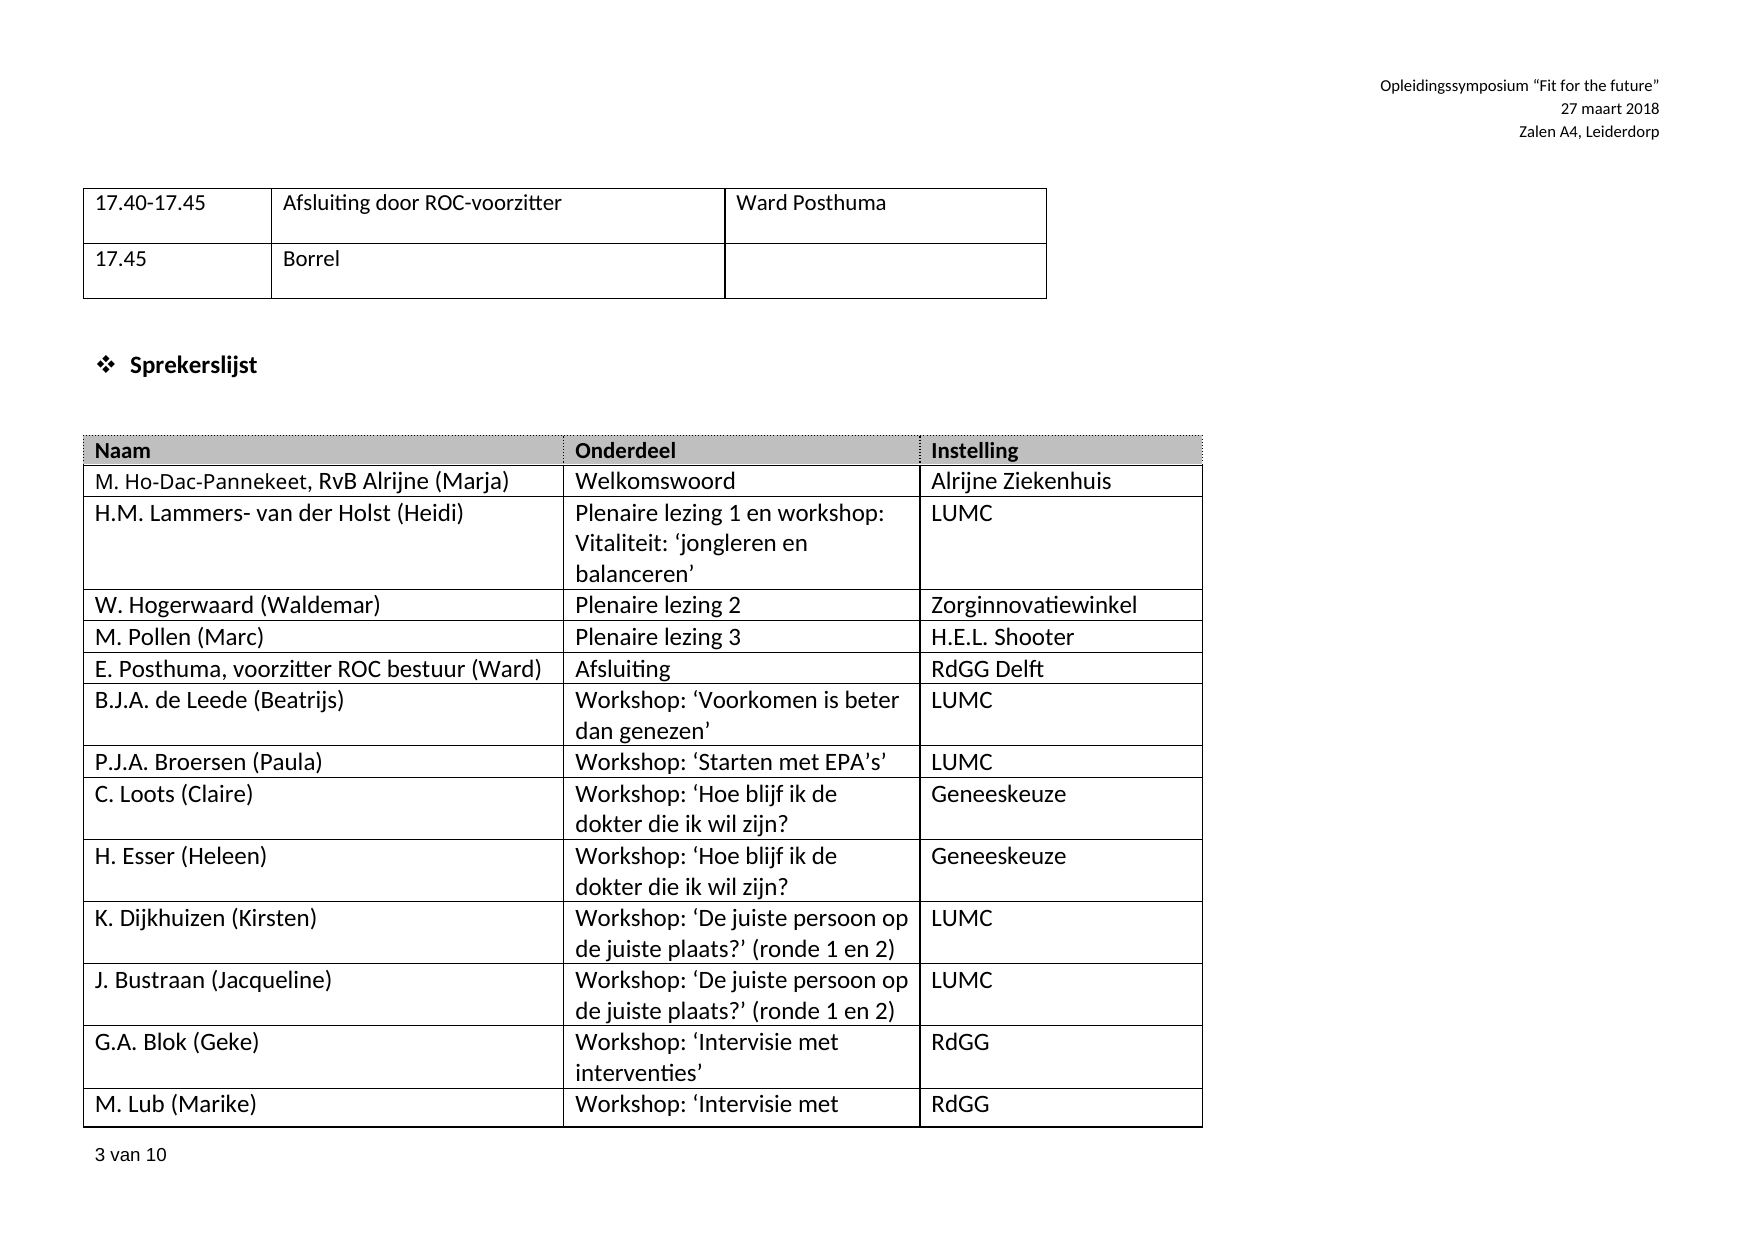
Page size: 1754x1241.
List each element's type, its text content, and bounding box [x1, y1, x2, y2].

table_cell 17.45 [84, 244, 271, 298]
table_cell Workshop: ‘De juiste persoon op de juiste plaats?’ (ronde 1 en 2) [564, 964, 919, 1025]
list Sprekerslijst [94, 349, 1659, 379]
table_cell M. Lub (Marike) [84, 1089, 563, 1126]
table_cell E. Posthuma, voorzitter ROC bestuur (Ward) [84, 653, 563, 683]
table_cell M. Ho-Dac-Pannekeet, RvB Alrijne (Marja) [84, 466, 563, 496]
table_cell Afsluiting [564, 653, 919, 683]
table_cell RdGG [921, 1026, 1202, 1087]
table_cell Workshop: ‘Intervisie met interventies’ [564, 1026, 919, 1087]
table_cell RdGG [921, 1089, 1202, 1126]
table_cell Afsluiting door ROC-voorzitter [272, 189, 724, 243]
table_cell [726, 244, 1046, 298]
table_cell G.A. Blok (Geke) [84, 1026, 563, 1087]
table_cell Ward Posthuma [726, 189, 1046, 243]
table_cell LUMC [921, 964, 1202, 1025]
table_cell K. Dijkhuizen (Kirsten) [84, 902, 563, 963]
table_cell Borrel [272, 244, 724, 298]
table_cell H. Esser (Heleen) [84, 840, 563, 901]
table_cell Workshop: ‘Hoe blijf ik de dokter die ik wil zijn? [564, 840, 919, 901]
table_cell W. Hogerwaard (Waldemar) [84, 590, 563, 620]
table_cell Workshop: ‘De juiste persoon op de juiste plaats?’ (ronde 1 en 2) [564, 902, 919, 963]
table_cell H.M. Lammers- van der Holst (Heidi) [84, 497, 563, 589]
table_cell Workshop: ‘Voorkomen is beter dan genezen’ [564, 684, 919, 745]
table_cell B.J.A. de Leede (Beatrijs) [84, 684, 563, 745]
table_header Naam [83, 435, 564, 464]
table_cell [564, 1089, 919, 1126]
table_cell LUMC [921, 684, 1202, 745]
table_cell 17.40-17.45 [84, 189, 271, 243]
table_cell P.J.A. Broersen (Paula) [84, 746, 563, 777]
table_cell Zorginnovatiewinkel [921, 590, 1202, 620]
table_cell J. Bustraan (Jacqueline) [84, 964, 563, 1025]
table_cell Plenaire lezing 2 [564, 590, 919, 620]
table_cell Welkomswoord [564, 466, 919, 496]
table_cell RdGG Delft [921, 653, 1202, 683]
table_cell Workshop: ‘Starten met EPA’s’ [564, 746, 919, 777]
table_header Instelling [920, 435, 1202, 464]
table_header Onderdeel [564, 435, 920, 464]
table_cell H.E.L. Shooter [921, 621, 1202, 652]
table_cell Plenaire lezing 1 en workshop: Vitaliteit: ‘jongleren en balanceren’ [564, 497, 919, 589]
table_cell Workshop: ‘Hoe blijf ik de dokter die ik wil zijn? [564, 778, 919, 839]
table_cell Plenaire lezing 3 [564, 621, 919, 652]
table_cell Geneeskeuze [921, 778, 1202, 839]
table_cell M. Pollen (Marc) [84, 621, 563, 652]
table_cell Geneeskeuze [921, 840, 1202, 901]
table_cell LUMC [921, 497, 1202, 589]
table_cell Alrijne Ziekenhuis [921, 466, 1202, 496]
table_cell LUMC [921, 902, 1202, 963]
table_cell C. Loots (Claire) [84, 778, 563, 839]
table_cell LUMC [921, 746, 1202, 777]
